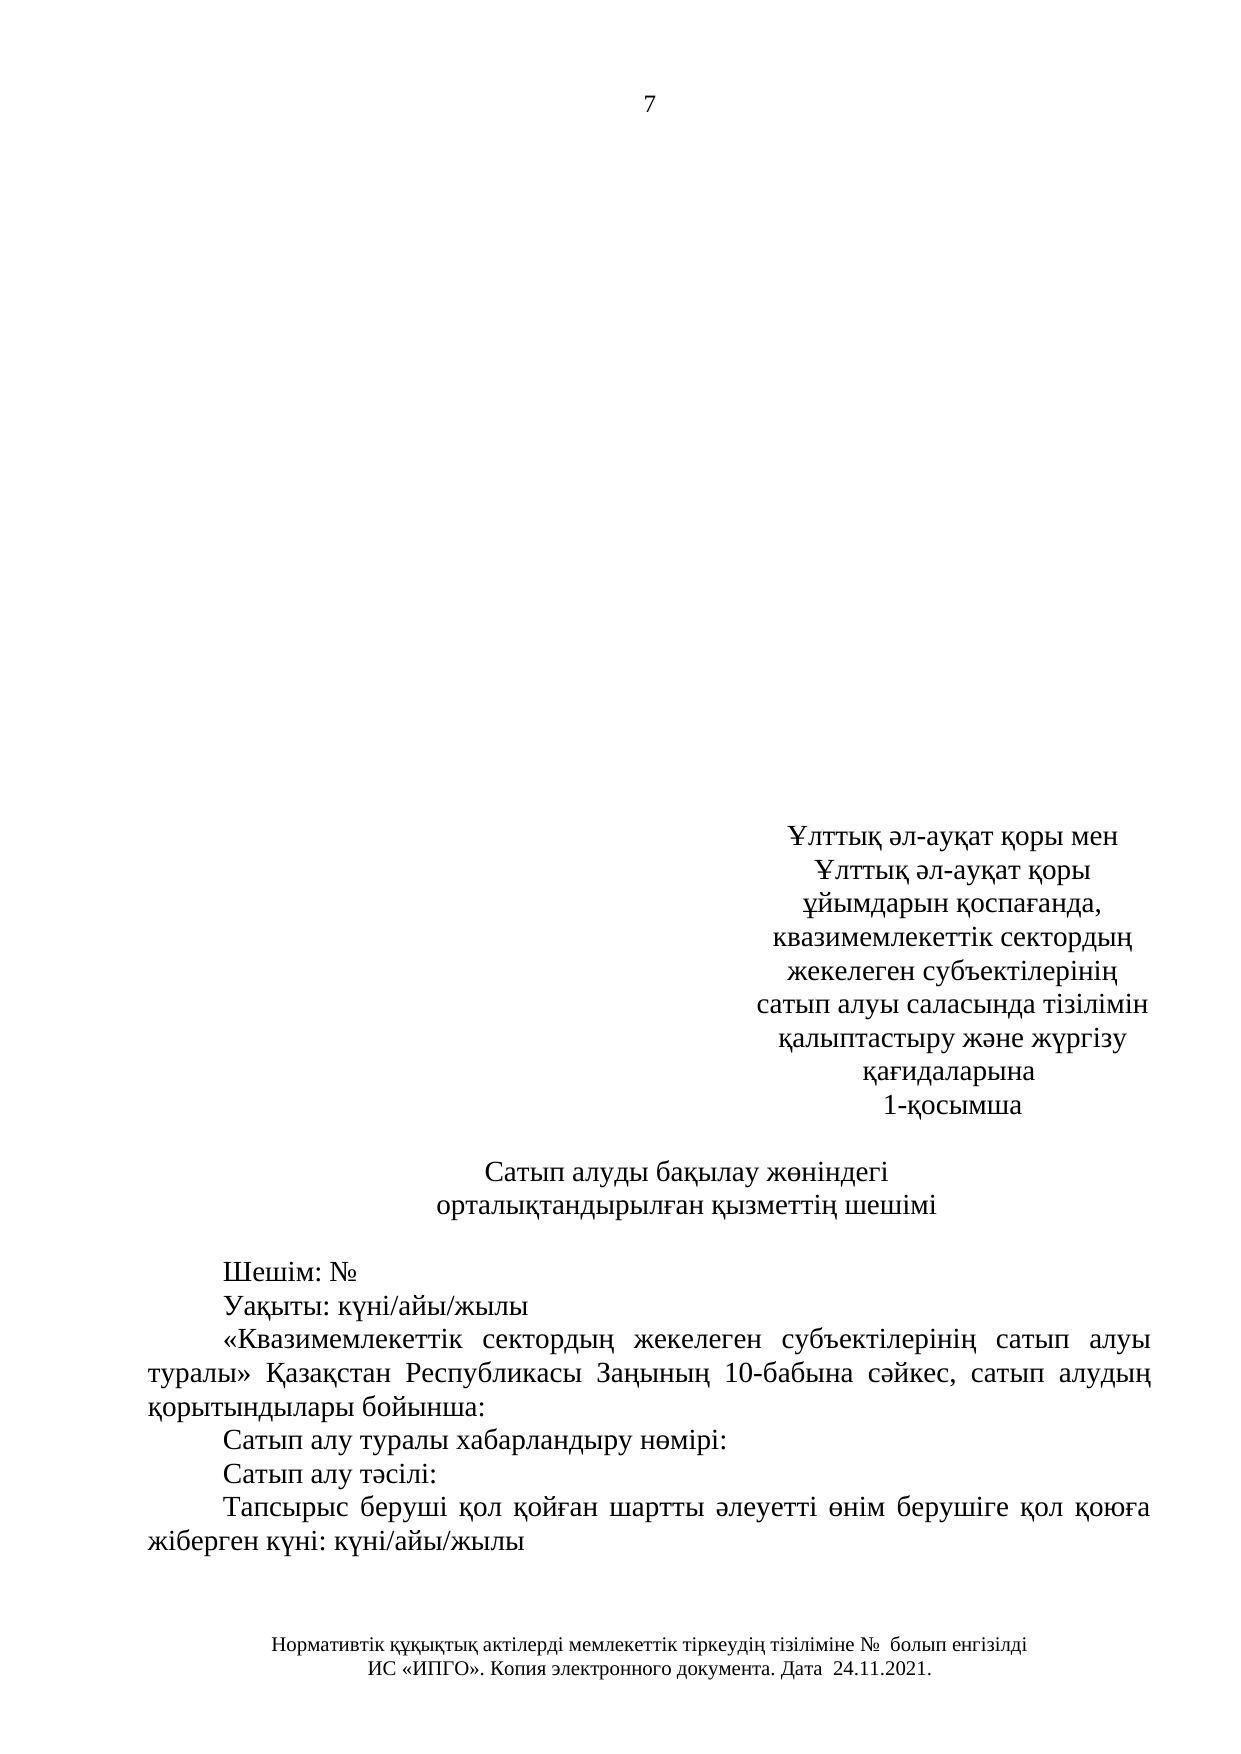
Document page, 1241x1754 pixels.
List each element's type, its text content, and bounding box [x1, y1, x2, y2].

text Ұлттық әл-ауқат қоры мен Ұлттық әл-ауқат қоры ұйымдарын қоспағанда, квазимемлекеттік сектордың жекелеген субъектілерінің сатып алуы саласында тізілімін қалыптастыру және жүргізу қағидаларына 1-қосымша [753, 818, 1152, 1120]
text орталықтандырылған қызметтің шешімі [148, 1187, 1152, 1221]
text Сатып алу тәсілі: [148, 1456, 1152, 1489]
text Тапсырыс беруші қол қойған шартты әлеуетті өнім берушіге қол қоюға жіберген күні: күні/айы/жылы [148, 1489, 1152, 1556]
text Уақыты: күні/айы/жылы [148, 1288, 1152, 1322]
text Сатып алу туралы хабарландыру нөмірі: [148, 1422, 1152, 1456]
text «Квазимемлекеттік сектордың жекелеген субъектілерінің сатып алуы туралы» Қазақстан Республикасы Заңының 10-бабына сәйкес, сатып алудың қорытындылары бойынша: [148, 1322, 1152, 1422]
text Шешім: № [148, 1254, 1152, 1288]
text Сатып алуды бақылау жөніндегі [148, 1154, 1152, 1187]
